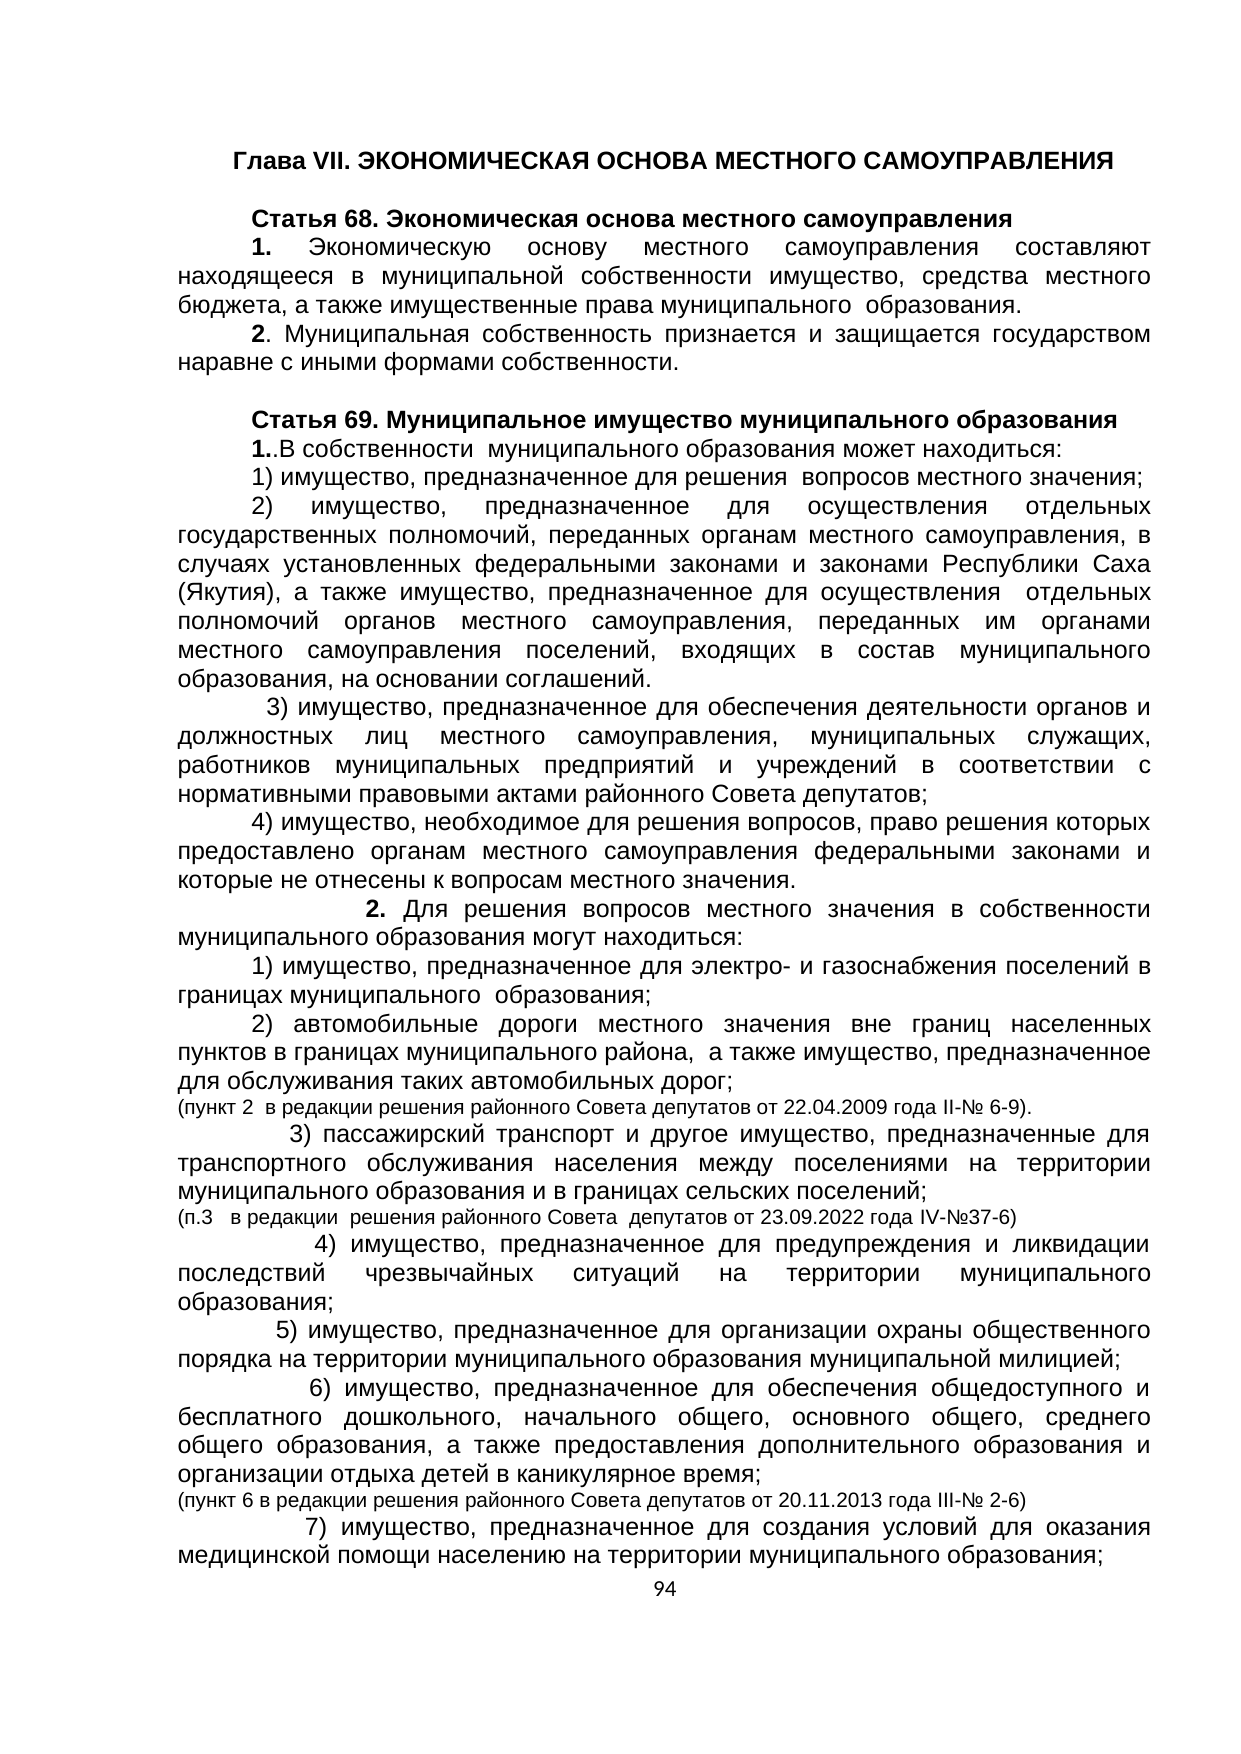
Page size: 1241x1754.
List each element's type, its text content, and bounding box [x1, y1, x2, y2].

text 3) пассажирский транспорт и другое имущество, предназначенные для транспортного обслуживания населения между поселениями на территории муниципального образования и в границах сельских поселений; [177, 1119, 1152, 1205]
text Статья 68. Экономическая основа местного самоуправления [177, 204, 1152, 232]
text 4) имущество, предназначенное для предупреждения и ликвидации последствий чрезвычайных ситуаций на территории муниципального образования; [177, 1229, 1152, 1315]
text Глава VII. ЭКОНОМИЧЕСКАЯ ОСНОВА МЕСТНОГО САМОУПРАВЛЕНИЯ [177, 146, 1152, 175]
text 1) имущество, предназначенное для решения вопросов местного значения; [177, 462, 1152, 491]
text 3) имущество, предназначенное для обеспечения деятельности органов и должностных лиц местного самоуправления, муниципальных служащих, работников муниципальных предприятий и учреждений в соответствии с нормативными правовыми актами районного Совета депутатов; [177, 692, 1152, 807]
text 5) имущество, предназначенное для организации охраны общественного порядка на территории муниципального образования муниципальной милицией; [177, 1315, 1152, 1373]
text Статья 69. Муниципальное имущество муниципального образования [177, 405, 1152, 434]
text 4) имущество, необходимое для решения вопросов, право решения которых предоставлено органам местного самоуправления федеральными законами и которые не отнесены к вопросам местного значения. [177, 807, 1152, 894]
text 6) имущество, предназначенное для обеспечения общедоступного и бесплатного дошкольного, начального общего, основного общего, среднего общего образования, а также предоставления дополнительного образования и организации отдыха детей в каникулярное время; [177, 1373, 1152, 1488]
text 2. Для решения вопросов местного значения в собственности муниципального образования могут находиться: [177, 894, 1152, 951]
text 2) автомобильные дороги местного значения вне границ населенных пунктов в границах муниципального района, а также имущество, предназначенное для обслуживания таких автомобильных дорог; [177, 1009, 1152, 1095]
text (п.3 в редакции решения районного Совета депутатов от 23.09.2022 года IV-№37-6) [177, 1205, 1152, 1229]
text 2) имущество, предназначенное для осуществления отдельных государственных полномочий, переданных органам местного самоуправления, в случаях установленных федеральными законами и законами Республики Саха (Якутия), а также имущество, предназначенное для осуществления отдельных полномочий органов местного самоуправления, переданных им органами местного самоуправления поселений, входящих в состав муниципального образования, на основании соглашений. [177, 491, 1152, 692]
text 1) имущество, предназначенное для электро- и газоснабжения поселений в границах муниципального образования; [177, 951, 1152, 1009]
text (пункт 6 в редакции решения районного Совета депутатов от 20.11.2013 года III-№ 2-6) [177, 1488, 1152, 1512]
text 1. Экономическую основу местного самоуправления составляют находящееся в муниципальной собственности имущество, средства местного бюджета, а также имущественные права муниципального образования. [177, 232, 1152, 319]
text 2. Муниципальная собственность признается и защищается государством наравне с иными формами собственности. [177, 319, 1152, 376]
text (пункт 2 в редакции решения районного Совета депутатов от 22.04.2009 года II-№ 6-9). [177, 1095, 1152, 1119]
text 7) имущество, предназначенное для создания условий для оказания медицинской помощи населению на территории муниципального образования; [177, 1512, 1152, 1569]
text 1..В собственности муниципального образования может находиться: [177, 434, 1152, 462]
